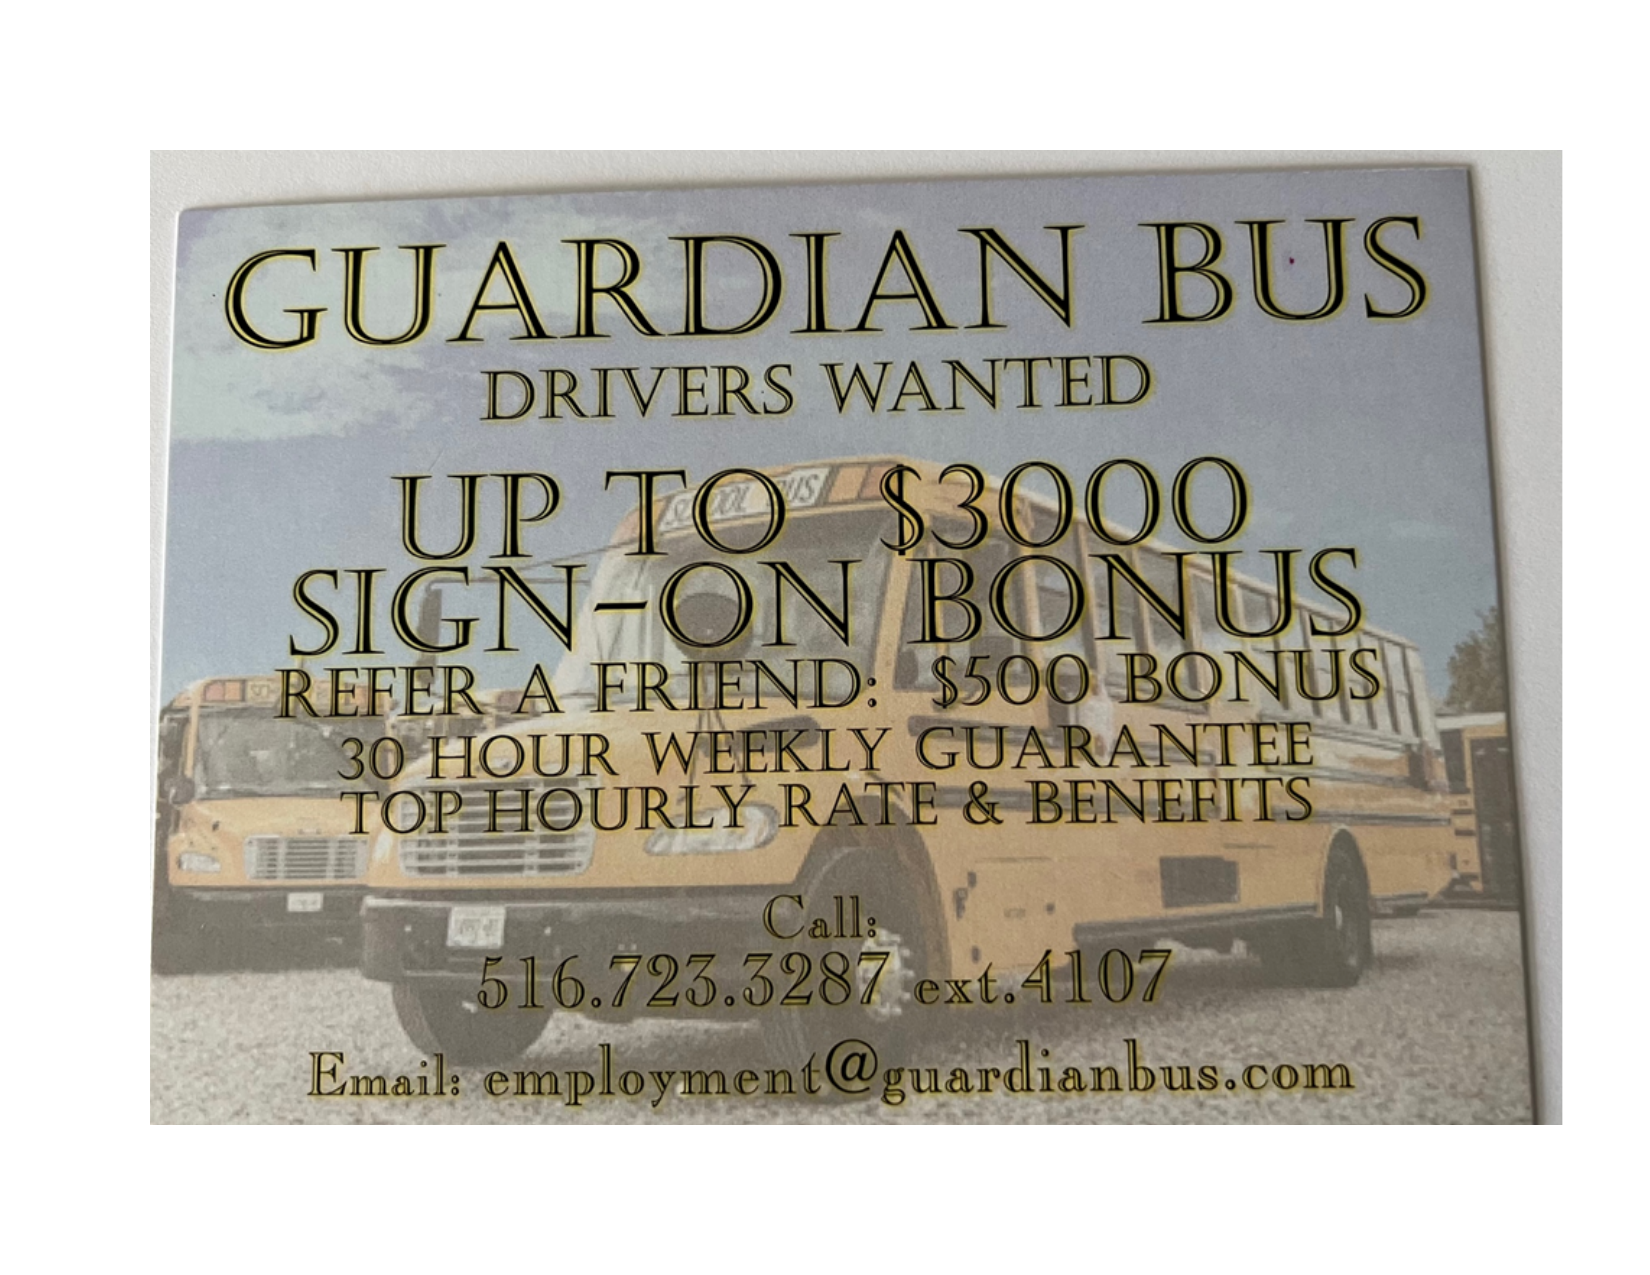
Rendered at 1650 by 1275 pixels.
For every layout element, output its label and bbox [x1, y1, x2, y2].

picture [150, 150, 1563, 1125]
